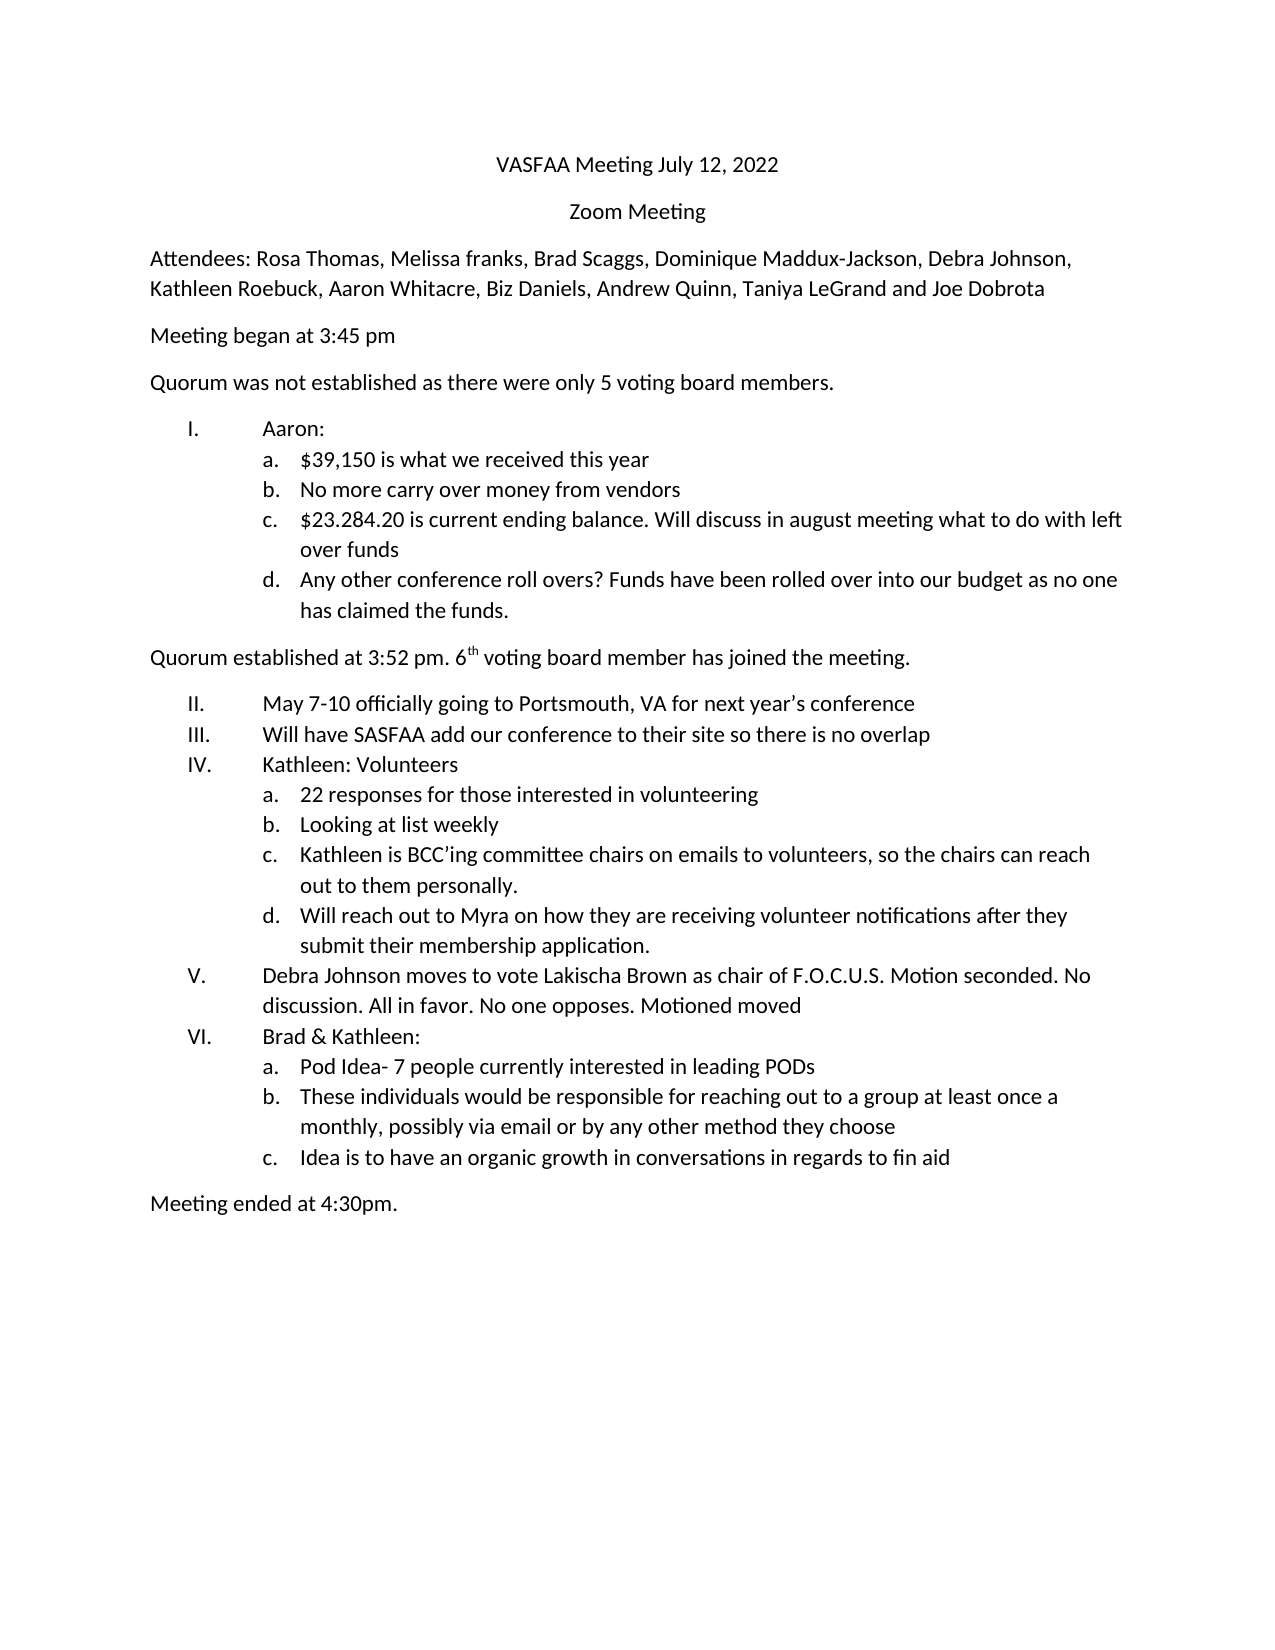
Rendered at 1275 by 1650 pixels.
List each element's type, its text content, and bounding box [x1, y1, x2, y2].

list $23.284.20 is current ending balance. Will discuss in august meeting what to do with left over funds [262, 505, 1125, 563]
text Attendees: Rosa Thomas, Melissa franks, Brad Scaggs, Dominique Maddux-Jackson, Debra Johnson, Kathleen Roebuck, Aaron Whitacre, Biz Daniels, Andrew Quinn, Taniya LeGrand and Joe Dobrota [150, 244, 1125, 302]
list Will reach out to Myra on how they are receiving volunteer notifications after they submit their membership application. [262, 901, 1125, 959]
list These individuals would be responsible for reaching out to a group at least once a monthly, possibly via email or by any other method they choose [262, 1082, 1125, 1141]
list Idea is to have an organic growth in conversations in regards to fin aid [262, 1143, 1125, 1171]
text Quorum established at 3:52 pm. 6th voting board member has joined the meeting. [150, 643, 1125, 671]
text VASFAA Meeting July 12, 2022 [150, 150, 1125, 178]
list Debra Johnson moves to vote Lakischa Brown as chair of F.O.C.U.S. Motion seconded. No discussion. All in favor. No one opposes. Motioned moved [187, 961, 1125, 1020]
list Looking at list weekly [262, 810, 1125, 838]
text Quorum was not established as there were only 5 voting board members. [150, 368, 1125, 396]
list 22 responses for those interested in volunteering [262, 780, 1125, 808]
list No more carry over money from vendors [262, 475, 1125, 503]
text Meeting began at 3:45 pm [150, 321, 1125, 349]
list May 7-10 officially going to Portsmouth, VA for next year’s conference [187, 689, 1125, 718]
list Pod Idea- 7 people currently interested in leading PODs [262, 1052, 1125, 1080]
list Kathleen is BCC’ing committee chairs on emails to volunteers, so the chairs can reach out to them personally. [262, 841, 1125, 899]
list Any other conference roll overs? Funds have been rolled over into our budget as no one has claimed the funds. [262, 566, 1125, 624]
list Kathleen: Volunteers [187, 750, 1125, 778]
list Aaron: [187, 414, 1125, 443]
text Meeting ended at 4:30pm. [150, 1189, 1125, 1218]
text Zoom Meeting [150, 197, 1125, 225]
list Brad & Kathleen: [187, 1022, 1125, 1050]
list Will have SASFAA add our conference to their site so there is no overlap [187, 720, 1125, 748]
list $39,150 is what we received this year [262, 445, 1125, 473]
